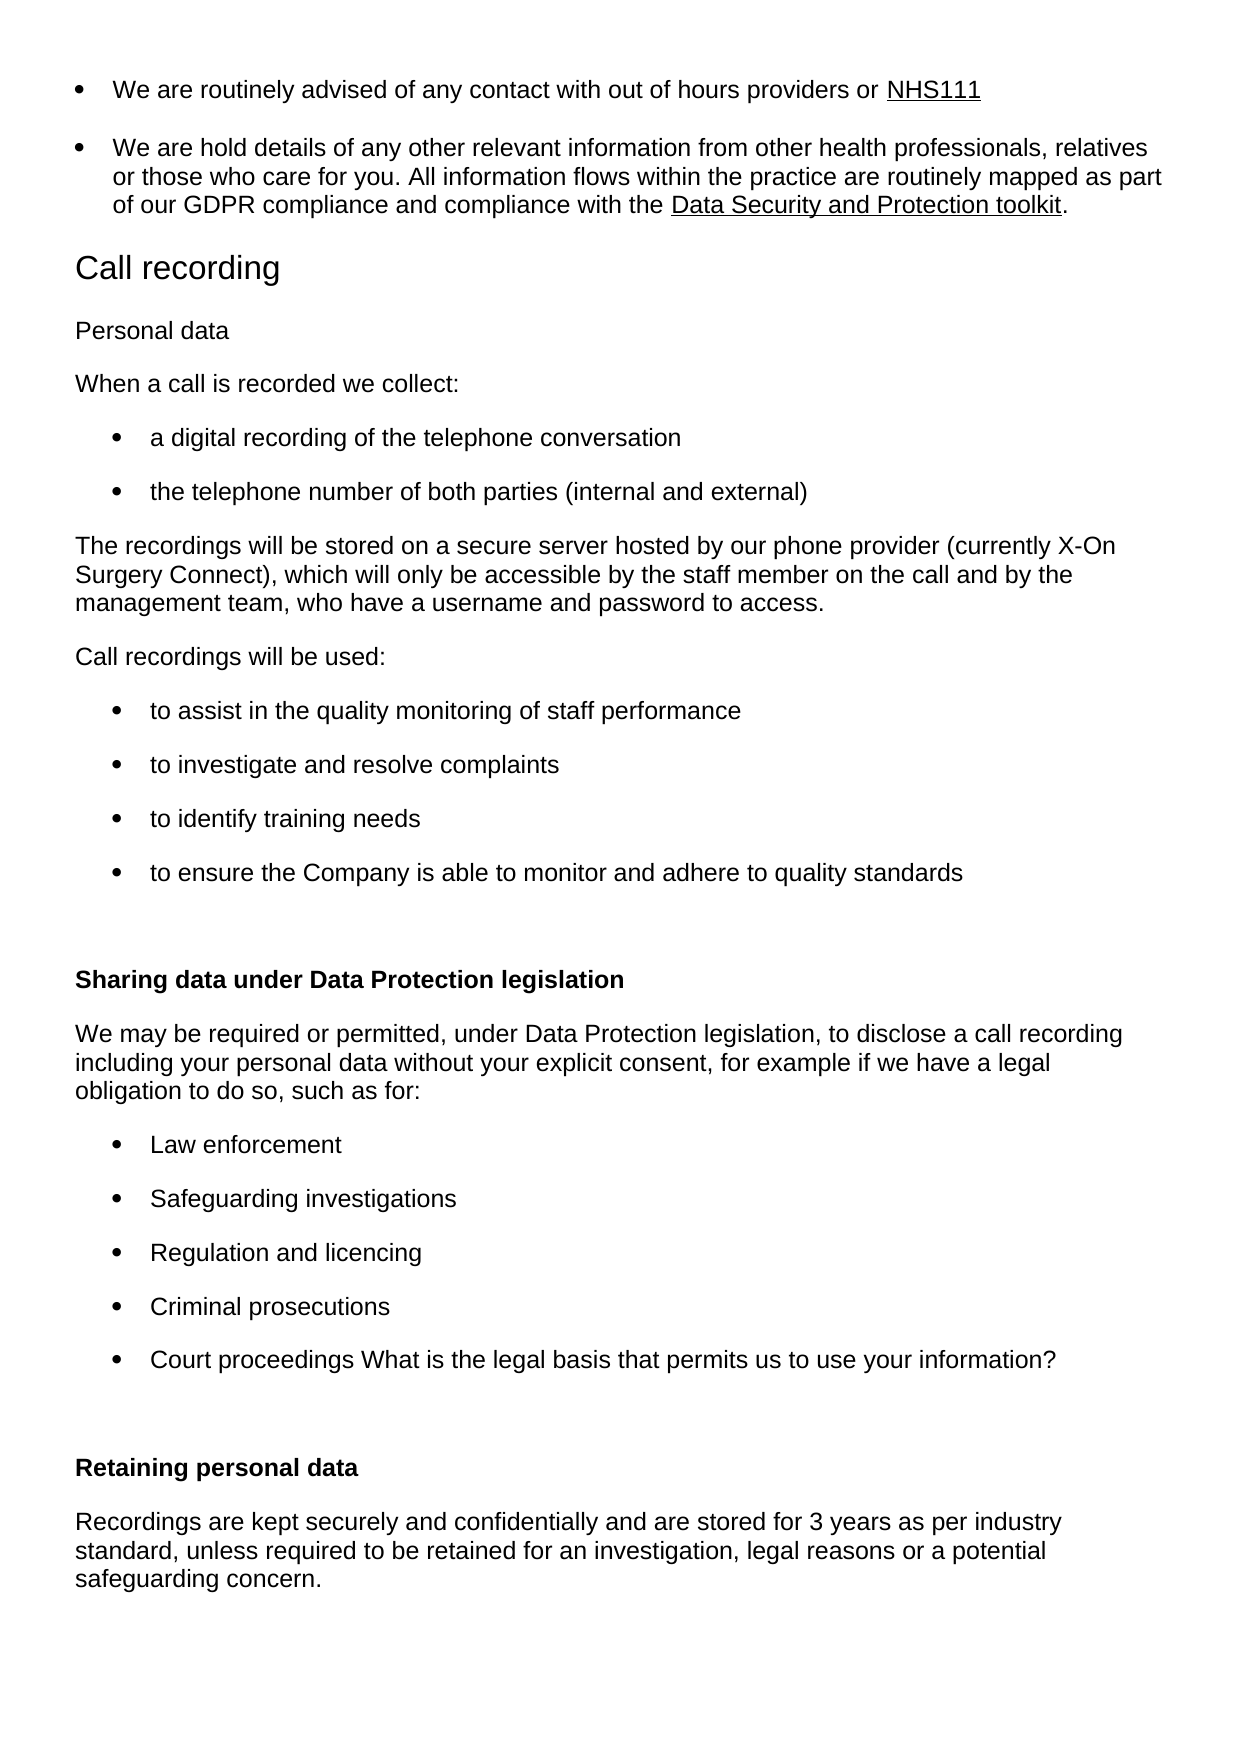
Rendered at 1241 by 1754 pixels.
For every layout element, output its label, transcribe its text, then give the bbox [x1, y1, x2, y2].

list Regulation and licencing [112, 1238, 1165, 1267]
text Personal data [75, 316, 1165, 344]
text We may be required or permitted, under Data Protection legislation, to disclose a call recording including your personal data without your explicit consent, for example if we have a legal obligation to do so, such as for: [75, 1019, 1165, 1105]
list Safeguarding investigations [112, 1184, 1165, 1213]
list a digital recording of the telephone conversation [112, 423, 1165, 452]
list Criminal prosecutions [112, 1292, 1165, 1321]
text Sharing data under Data Protection legislation [75, 965, 1165, 994]
text The recordings will be stored on a secure server hosted by our phone provider (currently X-On Surgery Connect), which will only be accessible by the staff member on the call and by the management team, who have a username and password to access. [75, 531, 1165, 617]
list Law enforcement [112, 1130, 1165, 1159]
list the telephone number of both parties (internal and external) [112, 477, 1165, 506]
list We are routinely advised of any contact with out of hours providers or NHS111 [75, 75, 1165, 104]
list to assist in the quality monitoring of staff performance [112, 696, 1165, 725]
subtitle Call recording [75, 248, 1165, 287]
text When a call is recorded we collect: [75, 369, 1165, 398]
text Retaining personal data [75, 1453, 1165, 1482]
text Call recordings will be used: [75, 642, 1165, 671]
list to investigate and resolve complaints [112, 750, 1165, 779]
list We are hold details of any other relevant information from other health professionals, relatives or those who care for you. All information flows within the practice are routinely mapped as part of our GDPR compliance and compliance with the Data Security and Protection toolkit. [75, 133, 1165, 219]
list to ensure the Company is able to monitor and adhere to quality standards [112, 857, 1165, 886]
list Court proceedings What is the legal basis that permits us to use your information? [112, 1346, 1165, 1374]
list to identify training needs [112, 804, 1165, 832]
text Recordings are kept securely and confidentially and are stored for 3 years as per industry standard, unless required to be retained for an investigation, legal reasons or a potential safeguarding concern. [75, 1507, 1165, 1593]
